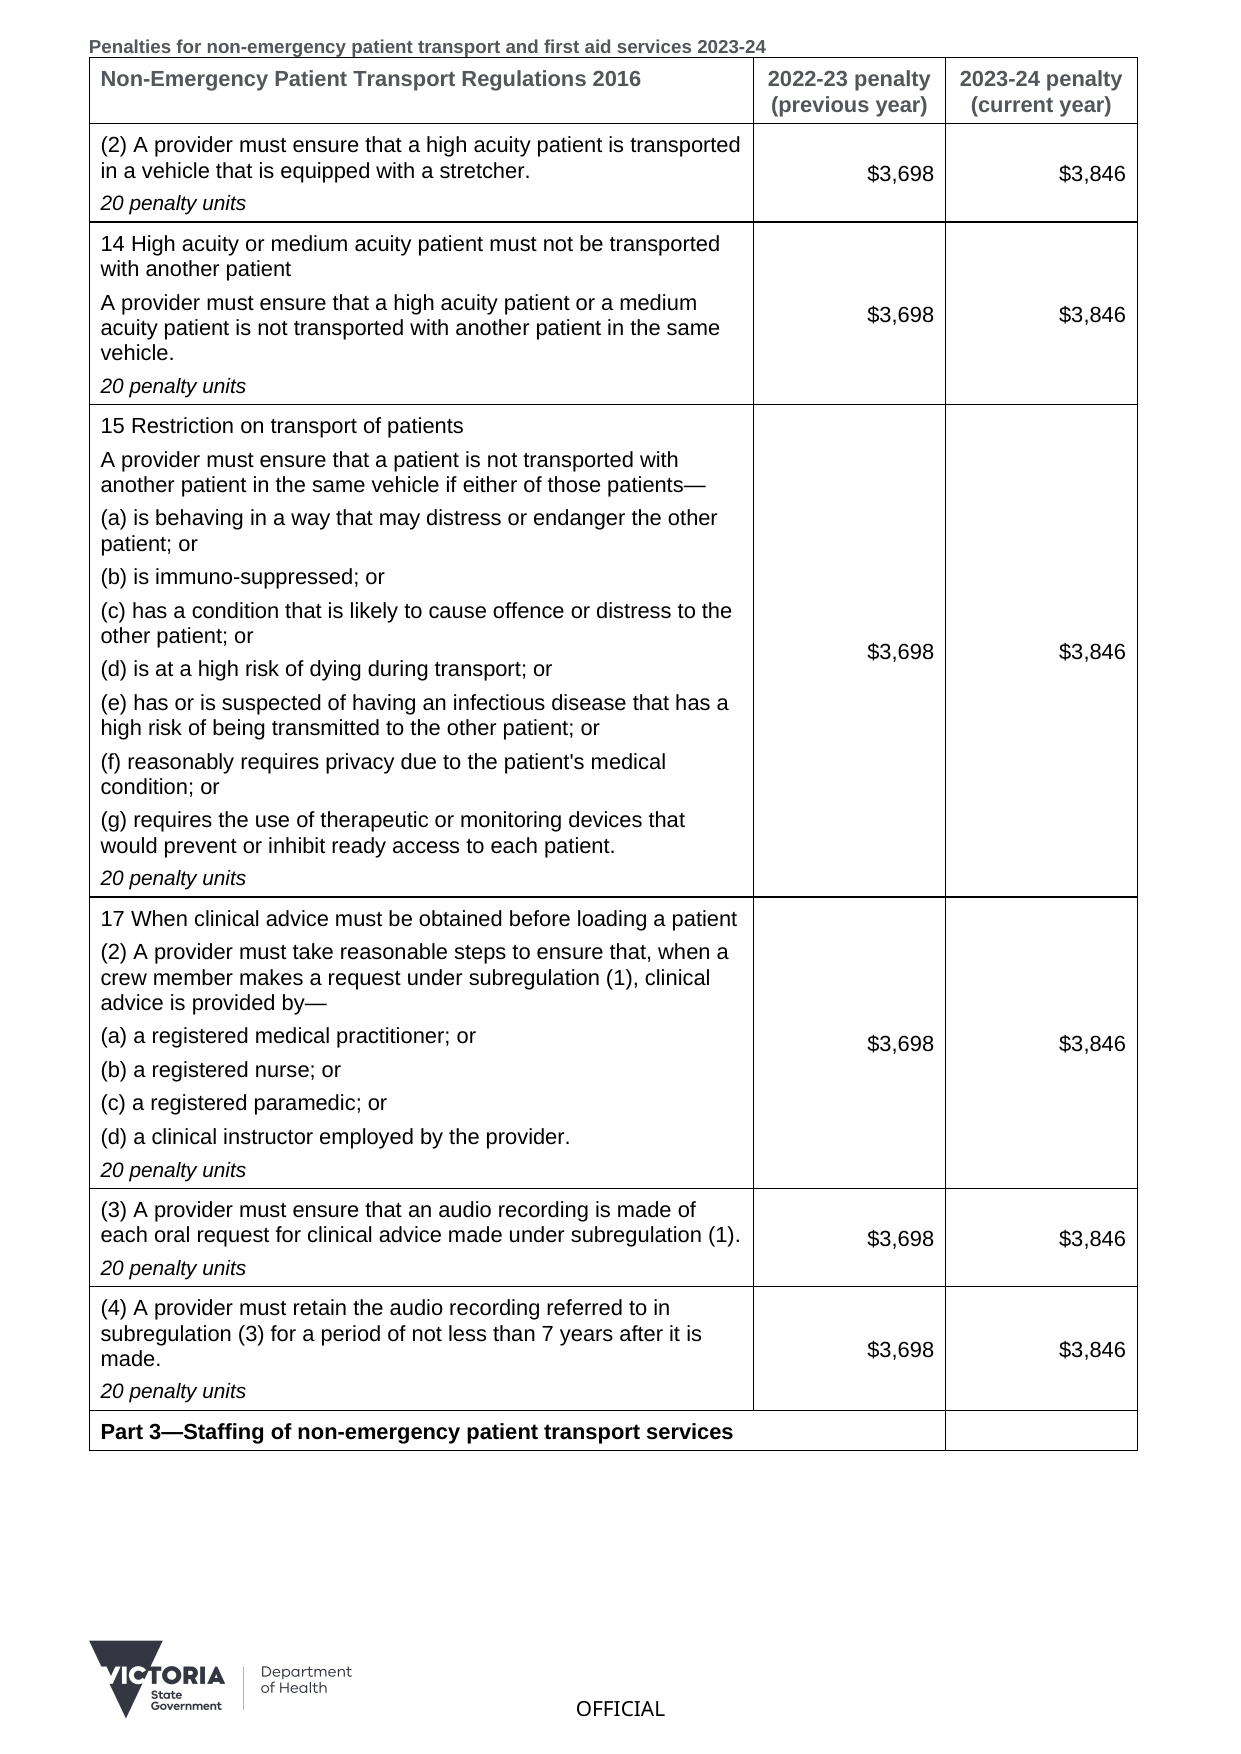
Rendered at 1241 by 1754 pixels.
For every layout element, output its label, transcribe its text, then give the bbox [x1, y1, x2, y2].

table_cell 14 High acuity or medium acuity patient must not be transported with another patient A provider must ensure that a high acuity patient or a medium acuity patient is not transported with another patient in the same vehicle. 20 penalty units [90, 223, 753, 404]
table_cell $3,846 [946, 223, 1137, 404]
table_cell $3,846 [946, 124, 1137, 221]
table_cell $3,698 [754, 405, 945, 896]
table_cell $3,698 [754, 223, 945, 404]
table_header 2022-23 penalty (previous year) [754, 58, 945, 123]
picture [0, 1595, 1241, 1754]
table_cell $3,846 [946, 405, 1137, 896]
table_cell $3,698 [754, 898, 945, 1188]
table_cell (2) A provider must ensure that a high acuity patient is transported in a vehicle that is equipped with a stretcher. 20 penalty units [90, 124, 753, 221]
table_cell $3,698 [754, 1189, 945, 1286]
table_cell [753, 1411, 945, 1450]
table_cell $3,698 [754, 1287, 945, 1409]
table_cell (3) A provider must ensure that an audio recording is made of each oral request for clinical advice made under subregulation (1). 20 penalty units [90, 1189, 753, 1286]
table_cell [946, 1411, 1137, 1450]
table_cell $3,846 [946, 898, 1137, 1188]
table_header Non-Emergency Patient Transport Regulations 2016 [90, 58, 753, 123]
table_header 2023-24 penalty (current year) [946, 58, 1137, 123]
table_cell $3,846 [946, 1189, 1137, 1286]
table_cell 15 Restriction on transport of patients A provider must ensure that a patient is not transported with another patient in the same vehicle if either of those patients— (a) is behaving in a way that may distress or endanger the other patient; or (b) is immuno-suppressed; or (c) has a condition that is likely to cause offence or distress to the other patient; or (d) is at a high risk of dying during transport; or (e) has or is suspected of having an infectious disease that has a high risk of being transmitted to the other patient; or (f) reasonably requires privacy due to the patient's medical condition; or (g) requires the use of therapeutic or monitoring devices that would prevent or inhibit ready access to each patient. 20 penalty units [90, 405, 753, 896]
table_cell 17 When clinical advice must be obtained before loading a patient (2) A provider must take reasonable steps to ensure that, when a crew member makes a request under subregulation (1), clinical advice is provided by— (a) a registered medical practitioner; or (b) a registered nurse; or (c) a registered paramedic; or (d) a clinical instructor employed by the provider. 20 penalty units [90, 898, 753, 1188]
table_cell $3,698 [754, 124, 945, 221]
table_cell $3,846 [946, 1287, 1137, 1409]
table_cell (4) A provider must retain the audio recording referred to in subregulation (3) for a period of not less than 7 years after it is made. 20 penalty units [90, 1287, 753, 1409]
table_cell Part 3—Staffing of non-emergency patient transport services [90, 1411, 753, 1450]
